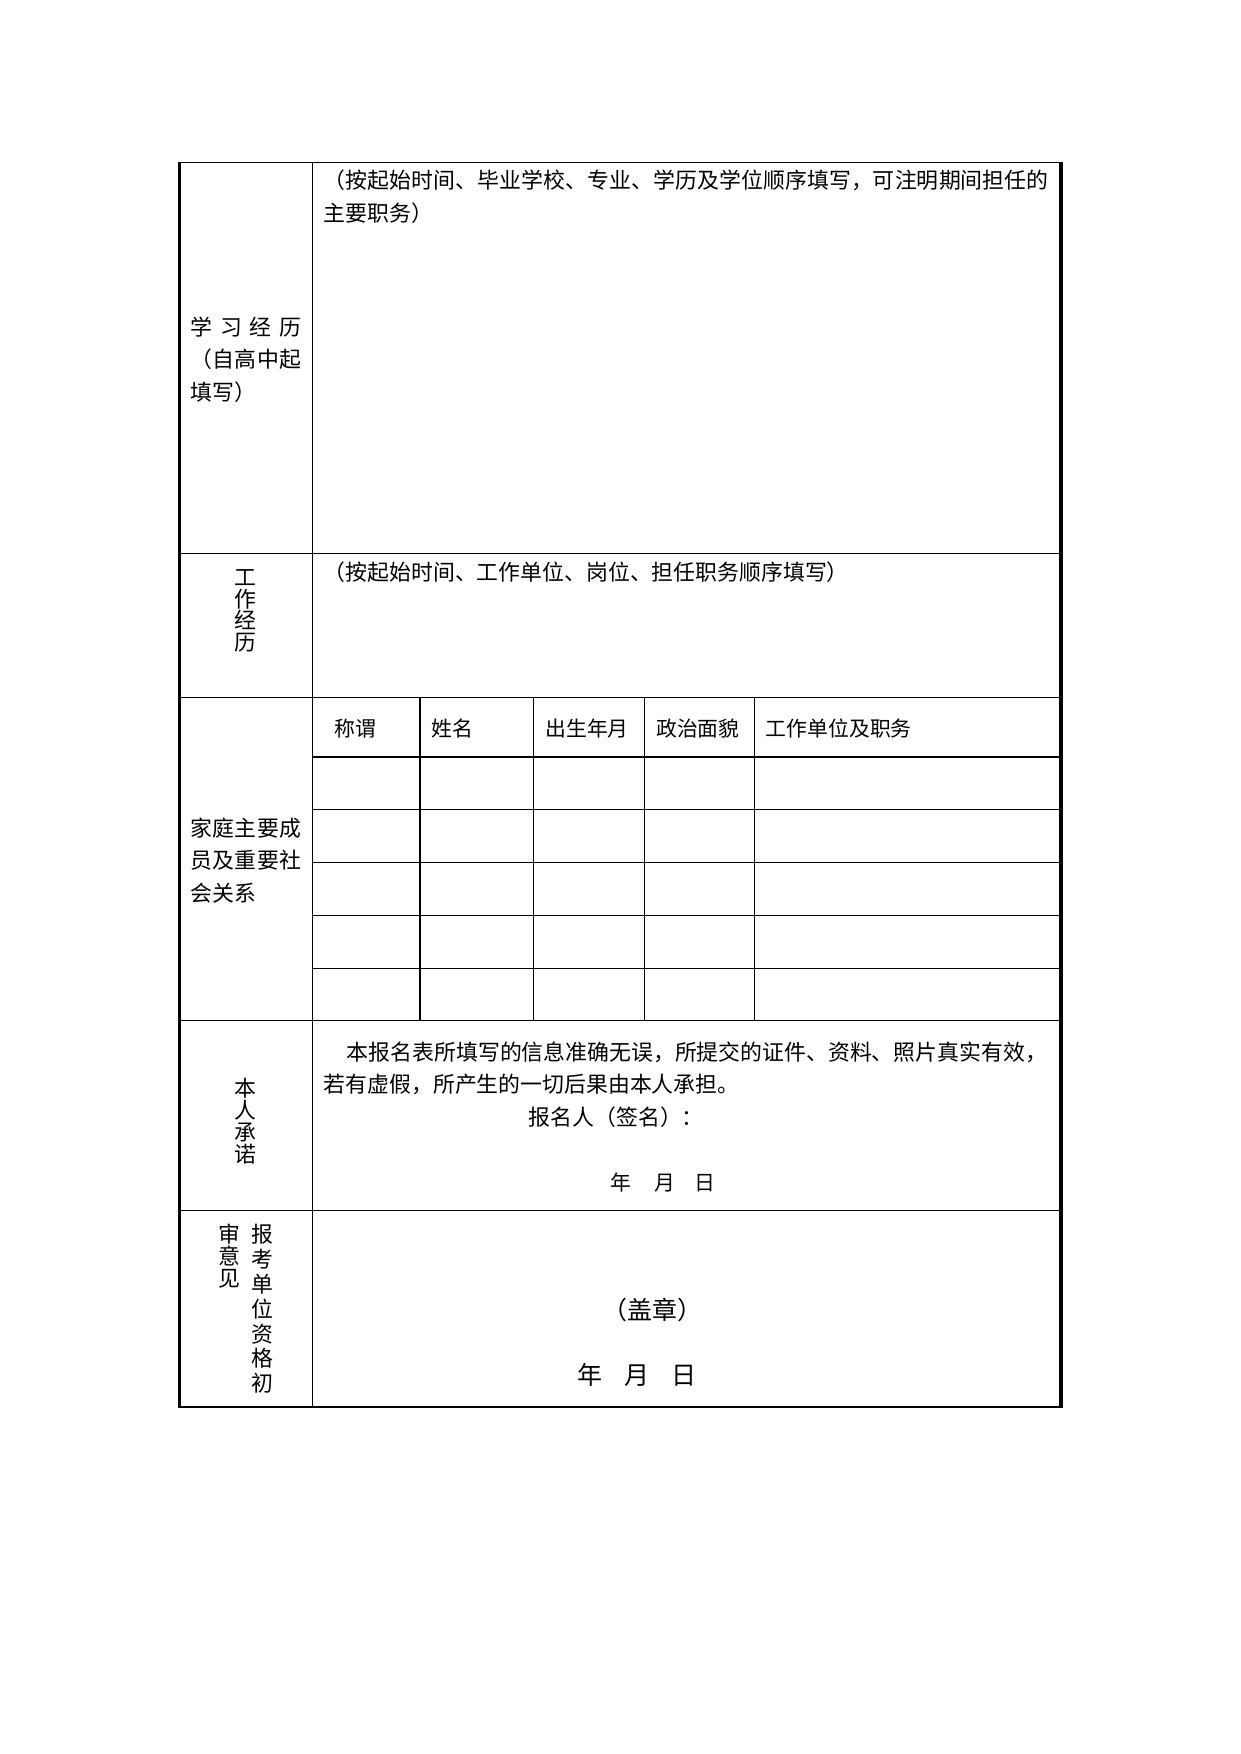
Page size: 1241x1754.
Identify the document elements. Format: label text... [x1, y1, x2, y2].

table_cell （盖章） 年 月 日 [313, 1211, 1059, 1406]
table_cell [313, 863, 419, 915]
table_cell 政治面貌 [645, 698, 754, 756]
table_cell [421, 863, 533, 915]
table_cell [755, 969, 1059, 1020]
table_cell [534, 863, 644, 915]
table_cell 本报名表所填写的信息准确无误，所提交的证件、资料、照片真实有效，若有虚假，所产生的一切后果由本人承担。 报名人（签名）： 年 月 日 [313, 1021, 1059, 1210]
table_cell [645, 863, 754, 915]
table_cell [421, 969, 533, 1020]
table_cell 家庭主要成员及重要社 会关系 [181, 698, 312, 1020]
table_cell [755, 916, 1059, 968]
table_cell [755, 863, 1059, 915]
table_cell [755, 758, 1059, 809]
table_cell 称谓 [313, 698, 419, 756]
table_cell [534, 969, 644, 1020]
table_cell [313, 758, 419, 809]
table_cell [421, 758, 533, 809]
table_cell 学习经历（自高中起填写） [181, 163, 312, 553]
table_cell [534, 758, 644, 809]
table_cell [645, 969, 754, 1020]
table_cell （按起始时间、毕业学校、专业、学历及学位顺序填写，可注明期间担任的主要职务） [313, 163, 1059, 553]
table_cell [645, 758, 754, 809]
table_cell 出生年月 [534, 698, 644, 756]
table_cell [645, 810, 754, 862]
table_cell 工作单位及职务 [755, 698, 1059, 756]
table_cell （按起始时间、工作单位、岗位、担任职务顺序填写） [313, 554, 1059, 697]
table_cell [421, 916, 533, 968]
table_cell [755, 810, 1059, 862]
table_cell 报考单位资格初审意见 [181, 1211, 312, 1406]
table_cell 工作经历 [181, 554, 312, 697]
table_cell 本人承诺 [181, 1021, 312, 1210]
table_cell 姓名 [421, 698, 533, 756]
table_cell [645, 916, 754, 968]
table_cell [421, 810, 533, 862]
table_cell [534, 810, 644, 862]
table_cell [313, 916, 419, 968]
table_cell [313, 969, 419, 1020]
table_cell [313, 810, 419, 862]
table_cell [534, 916, 644, 968]
